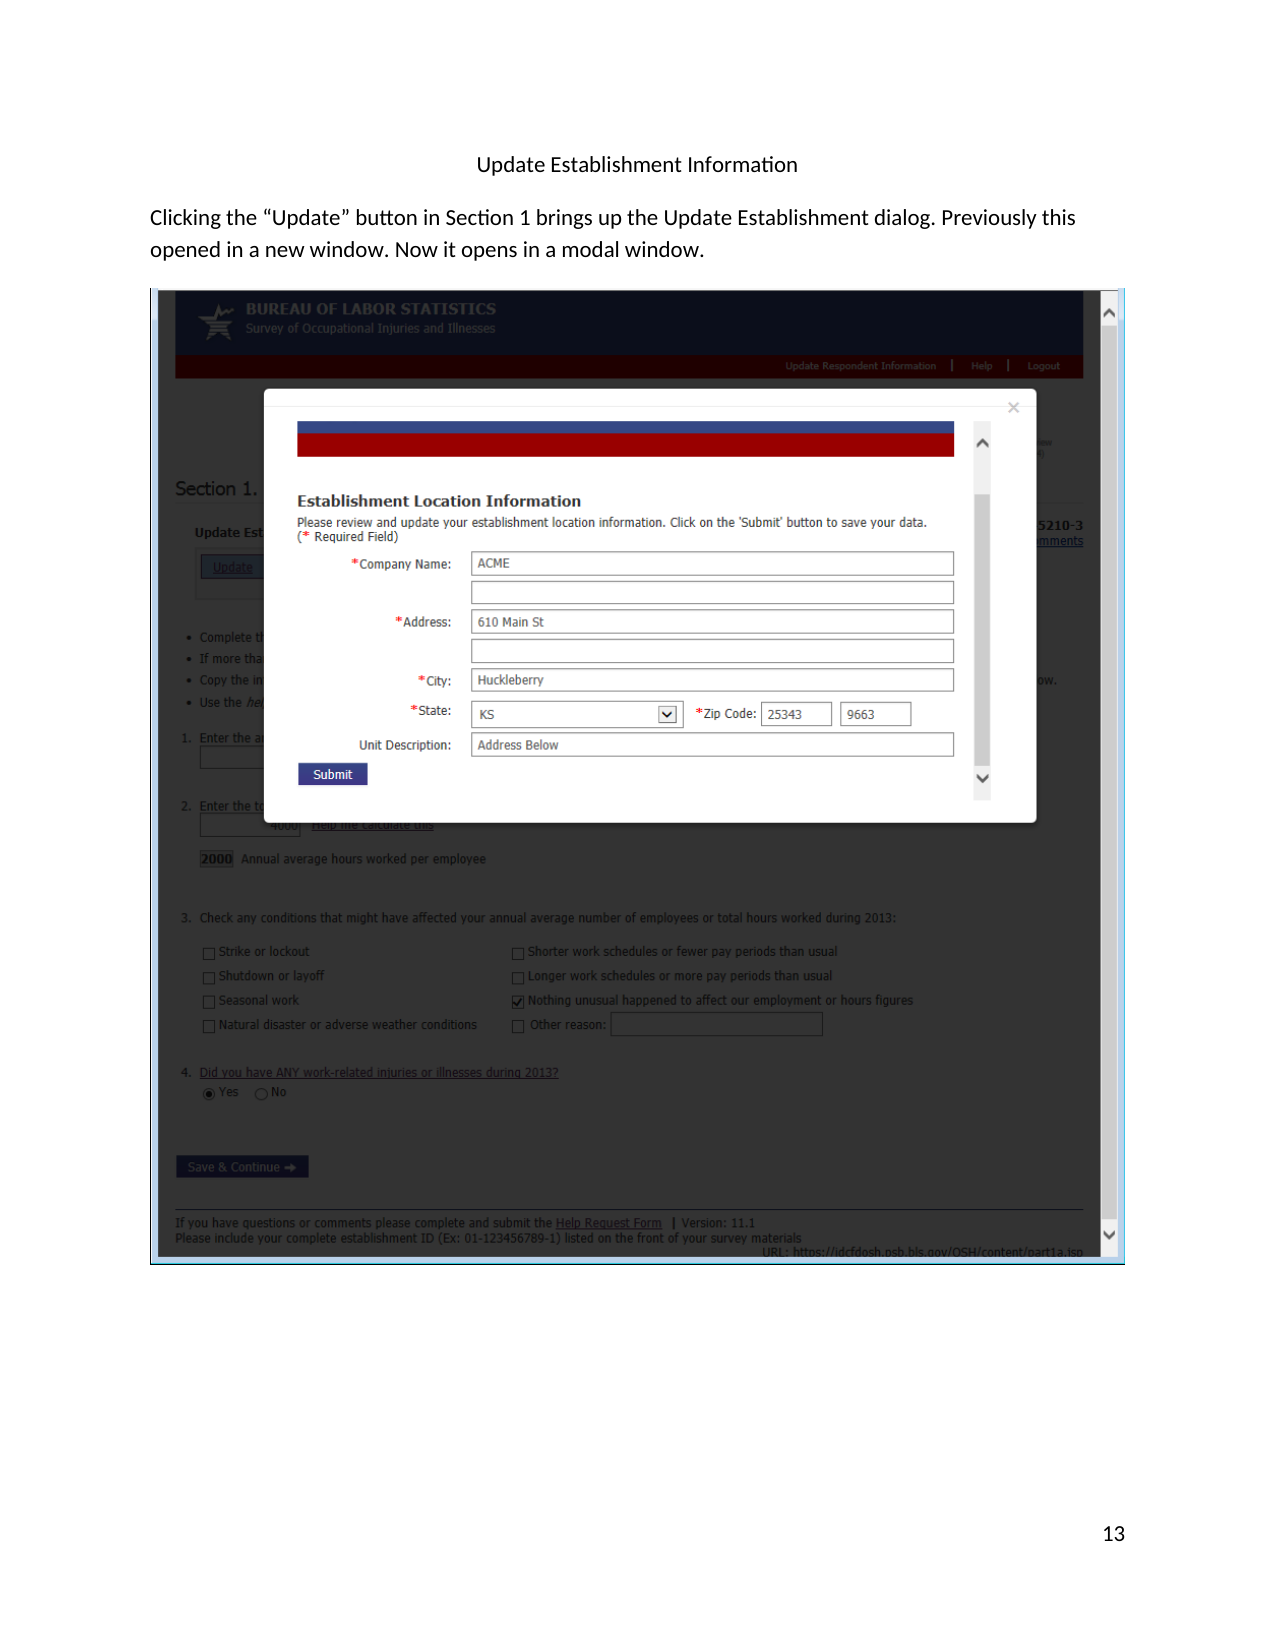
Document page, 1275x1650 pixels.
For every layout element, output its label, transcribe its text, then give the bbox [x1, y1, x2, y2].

text Clicking the “Update” button in Section 1 brings up the Update Establishment dialog. Previously this opened in a new window. Now it opens in a modal window. [150, 203, 1125, 263]
picture [150, 288, 1125, 1265]
text Update Establishment Information [150, 150, 1125, 178]
